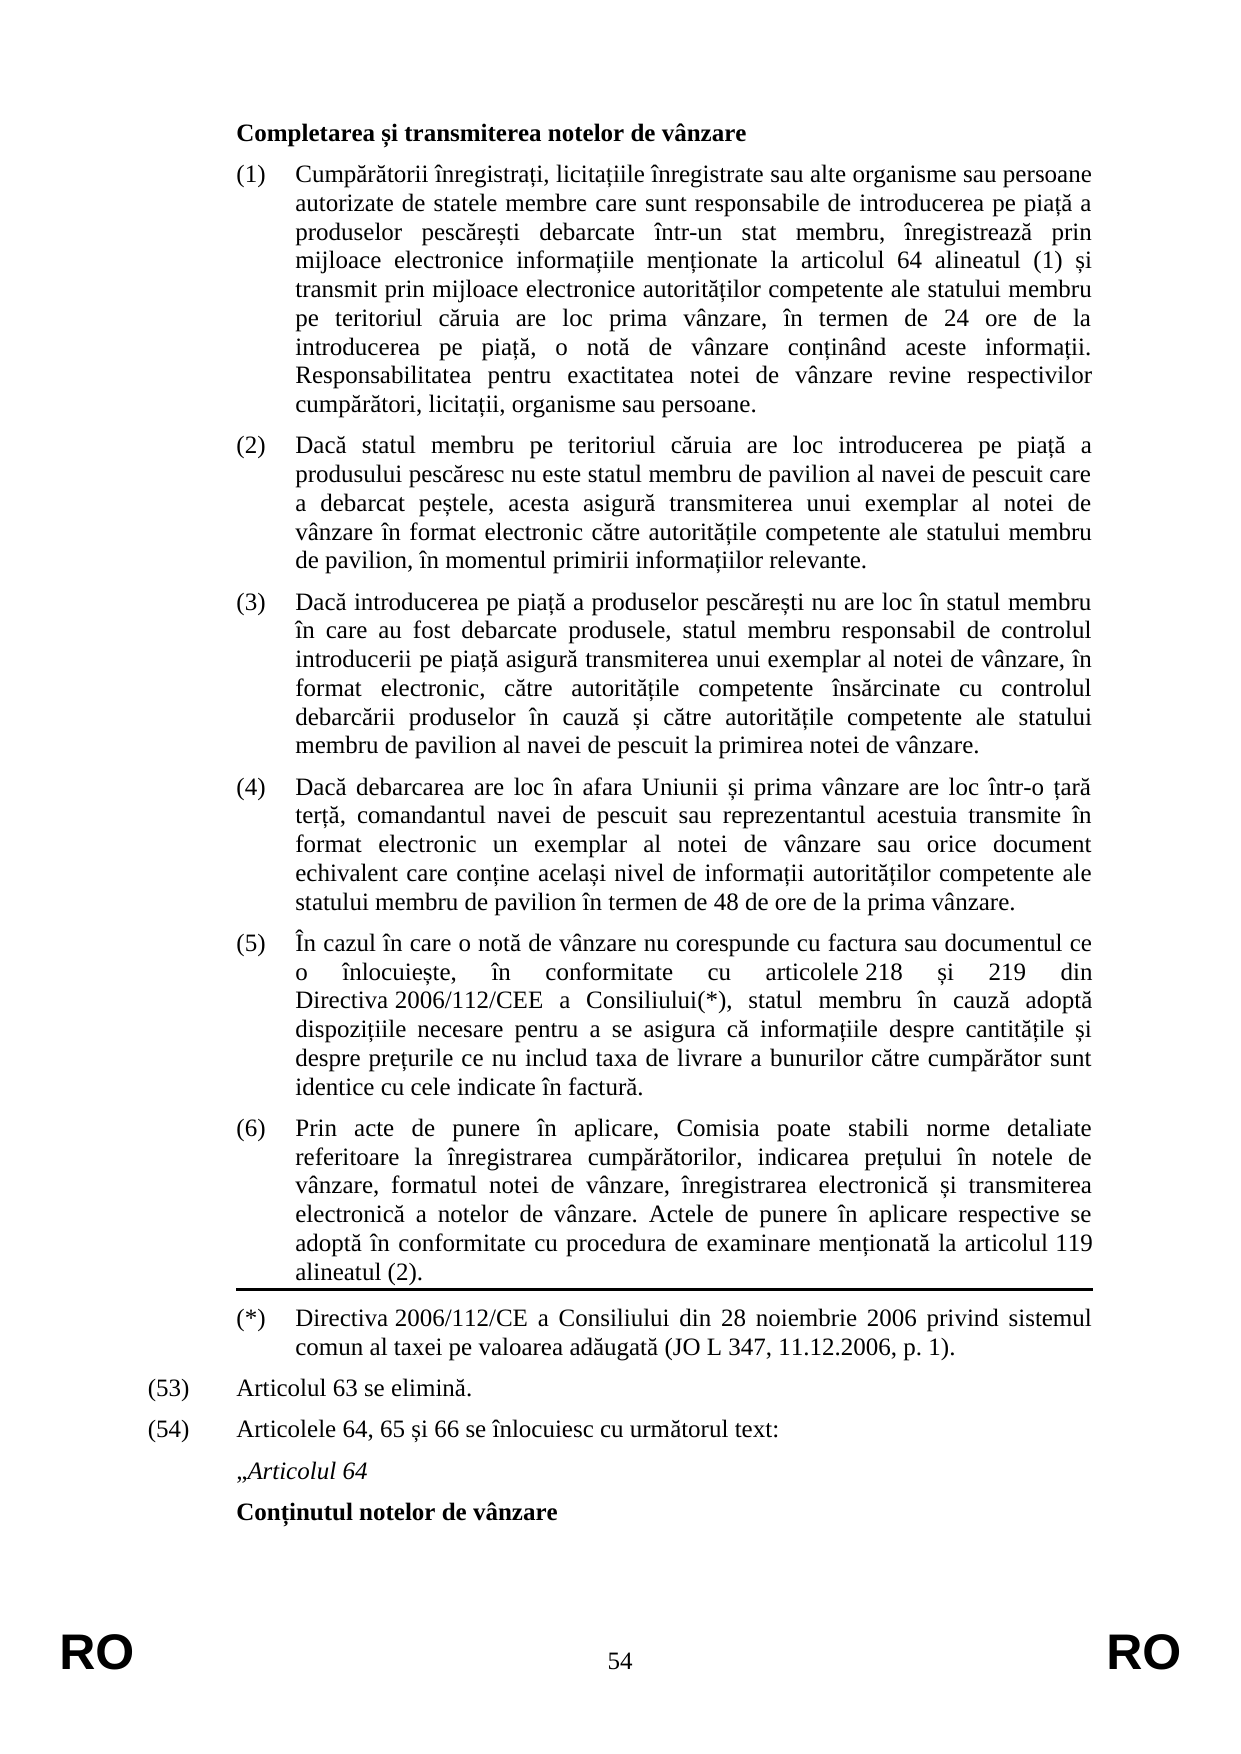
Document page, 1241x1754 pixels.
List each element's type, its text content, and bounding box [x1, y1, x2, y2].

text (4) Dacă debarcarea are loc în afara Uniunii și prima vânzare are loc într-o țară terță, comandantul navei de pescuit sau reprezentantul acestuia transmite în format electronic un exemplar al notei de vânzare sau orice document echivalent care conține același nivel de informații autorităților competente ale statului membru de pavilion în termen de 48 de ore de la prima vânzare. [236, 772, 1093, 916]
text Articolul 63 se elimină. [148, 1373, 1093, 1402]
text (5) În cazul în care o notă de vânzare nu corespunde cu factura sau documentul ce o înlocuiește, în conformitate cu articolele 218 și 219 din Directiva 2006/112/CEE a Consiliului(*), statul membru în cauză adoptă dispozițiile necesare pentru a se asigura că informațiile despre cantitățile și despre prețurile ce nu includ taxa de livrare a bunurilor către cumpărător sunt identice cu cele indicate în factură. [236, 928, 1093, 1101]
text (2) Dacă statul membru pe teritoriul căruia are loc introducerea pe piață a produsului pescăresc nu este statul membru de pavilion al navei de pescuit care a debarcat peștele, acesta asigură transmiterea unui exemplar al notei de vânzare în format electronic către autoritățile competente ale statului membru de pavilion, în momentul primirii informațiilor relevante. [236, 431, 1093, 574]
text (1) Cumpărătorii înregistrați, licitațiile înregistrate sau alte organisme sau persoane autorizate de statele membre care sunt responsabile de introducerea pe piață a produselor pescărești debarcate într-un stat membru, înregistrează prin mijloace electronice informațiile menționate la articolul 64 alineatul (1) și transmit prin mijloace electronice autorităților competente ale statului membru pe teritoriul căruia are loc prima vânzare, în termen de 24 ore de la introducerea pe piață, o notă de vânzare conținând aceste informații. Responsabilitatea pentru exactitatea notei de vânzare revine respectivilor cumpărători, licitații, organisme sau persoane. [236, 159, 1093, 418]
text Articolele 64, 65 și 66 se înlocuiesc cu următorul text: [148, 1414, 1093, 1443]
text (*) Directiva 2006/112/CE a Consiliului din 28 noiembrie 2006 privind sistemul comun al taxei pe valoarea adăugată (JO L 347, 11.12.2006, p. 1). [236, 1303, 1093, 1361]
text „Articolul 64 [236, 1456, 1093, 1484]
text Completarea și transmiterea notelor de vânzare [236, 118, 1093, 147]
text (6) Prin acte de punere în aplicare, Comisia poate stabili norme detaliate referitoare la înregistrarea cumpărătorilor, indicarea prețului în notele de vânzare, formatul notei de vânzare, înregistrarea electronică și transmiterea electronică a notelor de vânzare. Actele de punere în aplicare respective se adoptă în conformitate cu procedura de examinare menționată la articolul 119 alineatul (2). [236, 1113, 1093, 1288]
text Conținutul notelor de vânzare [236, 1497, 1093, 1526]
text (3) Dacă introducerea pe piață a produselor pescărești nu are loc în statul membru în care au fost debarcate produsele, statul membru responsabil de controlul introducerii pe piață asigură transmiterea unui exemplar al notei de vânzare, în format electronic, către autoritățile competente însărcinate cu controlul debarcării produselor în cauză și către autoritățile competente ale statului membru de pavilion al navei de pescuit la primirea notei de vânzare. [236, 587, 1093, 759]
